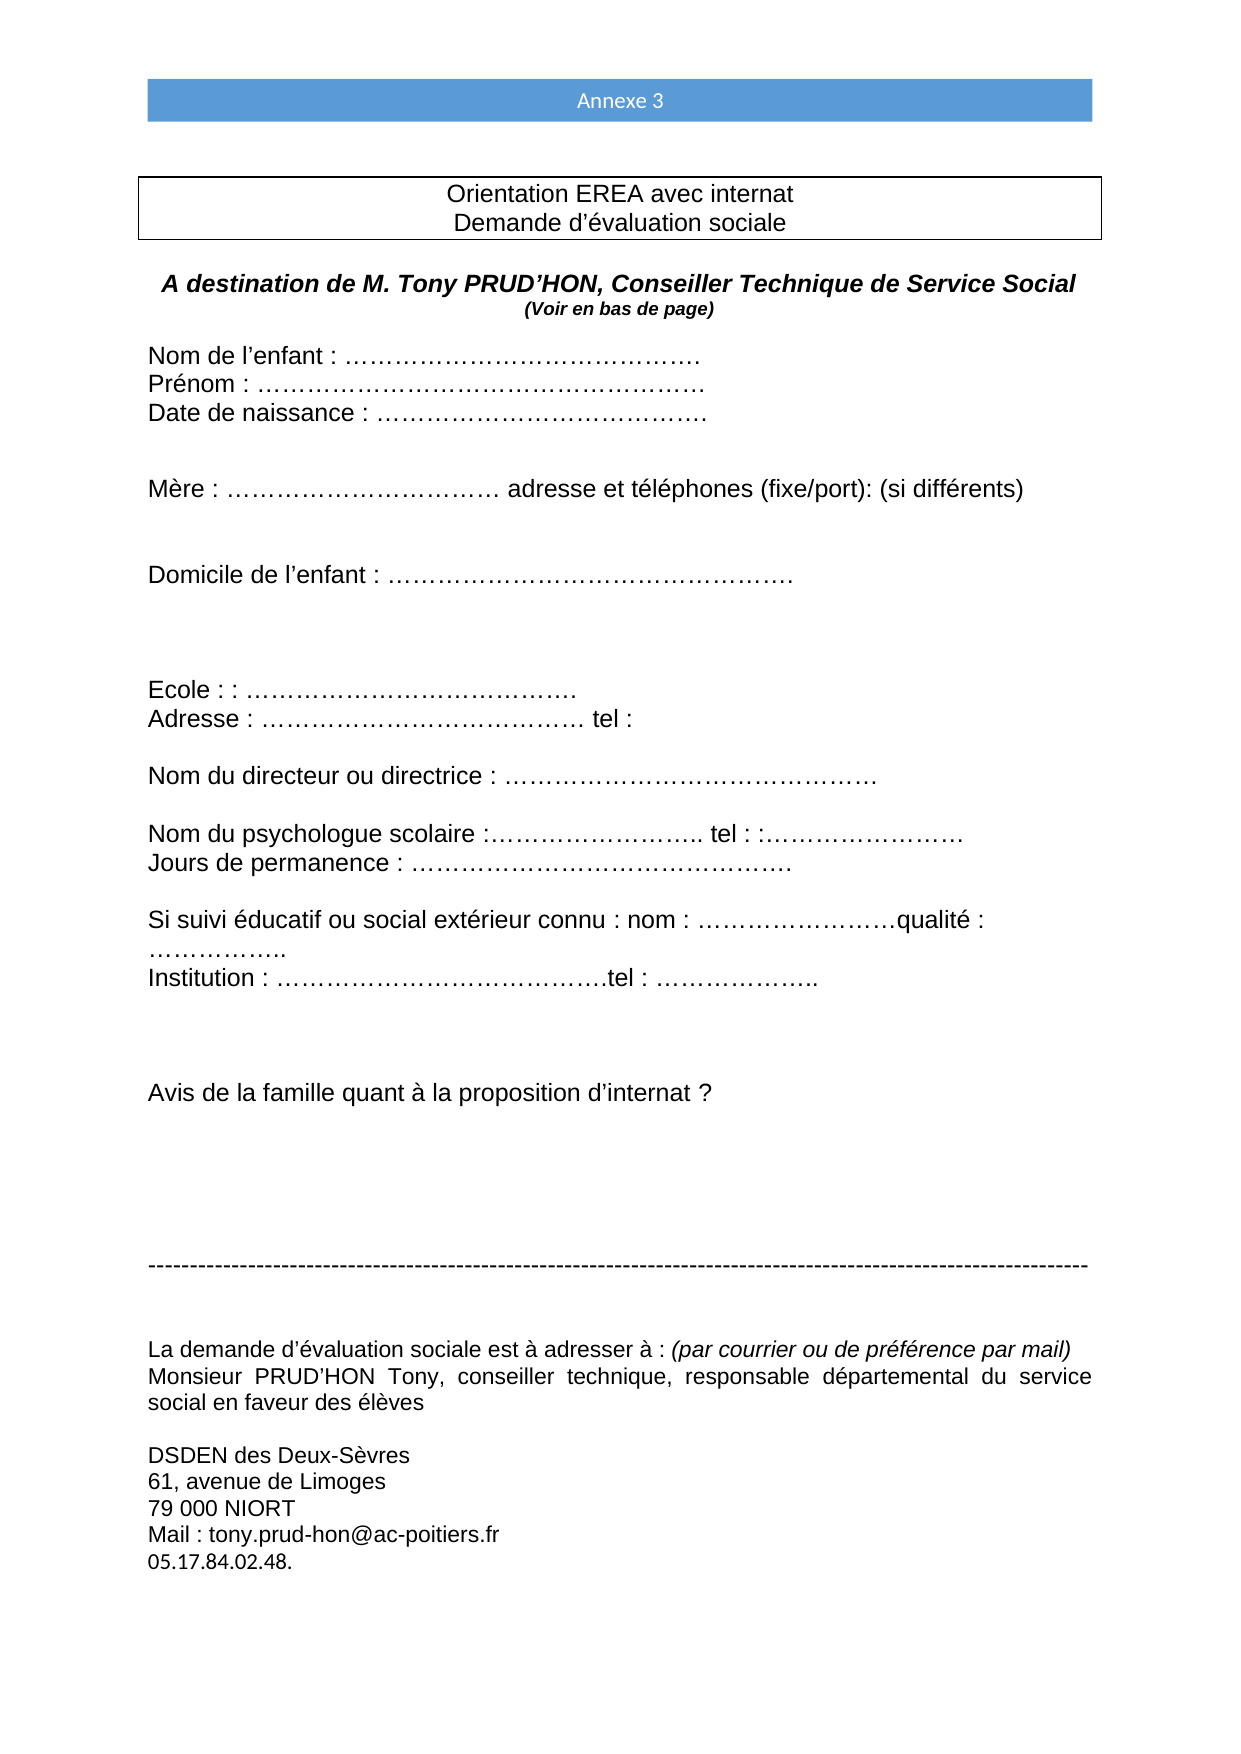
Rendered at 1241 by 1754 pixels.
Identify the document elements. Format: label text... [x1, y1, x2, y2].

text A destination de M. Tony PRUD’HON, Conseiller Technique de Service Social [148, 269, 1093, 298]
text Mère : …………………………… adresse et téléphones (fixe/port): (si différents) [148, 474, 1093, 503]
text Nom de l’enfant : ……………………………………. [148, 341, 1093, 369]
text DSDEN des Deux-Sèvres [148, 1442, 1093, 1468]
text Nom du directeur ou directrice : ……………………………………… [148, 761, 1093, 790]
text Jours de permanence : ………………………………………. [148, 848, 1093, 876]
text La demande d’évaluation sociale est à adresser à : (par courrier ou de préférence par mail) [148, 1336, 1093, 1363]
text 61, avenue de Limoges [148, 1468, 1093, 1494]
text (Voir en bas de page) [148, 298, 1093, 319]
text Demande d’évaluation sociale [139, 205, 1101, 239]
text 79 000 NIORT [148, 1494, 1093, 1521]
text Orientation EREA avec internat [139, 178, 1101, 205]
text Institution : ………………………………….tel : ……………….. [148, 963, 1093, 991]
text Monsieur PRUD’HON Tony, conseiller technique, responsable départemental du service social en faveur des élèves [148, 1363, 1093, 1415]
text Date de naissance : …………………………………. [148, 398, 1093, 427]
text Mail : tony.prud-hon@ac-poitiers.fr [148, 1521, 1093, 1547]
text Adresse : ………………………………… tel : [148, 704, 1093, 733]
text Avis de la famille quant à la proposition d’internat ? [148, 1078, 1093, 1106]
text ----------------------------------------------------------------------------------------------------------------- [148, 1250, 1093, 1279]
text Si suivi éducatif ou social extérieur connu : nom : ……………………qualité :…………….. [148, 905, 1093, 963]
text 05.17.84.02.48. [148, 1547, 1093, 1575]
text Domicile de l’enfant : …………………………………………. [148, 560, 1093, 589]
text Prénom : ……………………………………………… [148, 369, 1093, 398]
text Nom du psychologue scolaire :…………………….. tel : :…………………… [148, 819, 1093, 848]
text Ecole : : …………………………………. [148, 675, 1093, 704]
